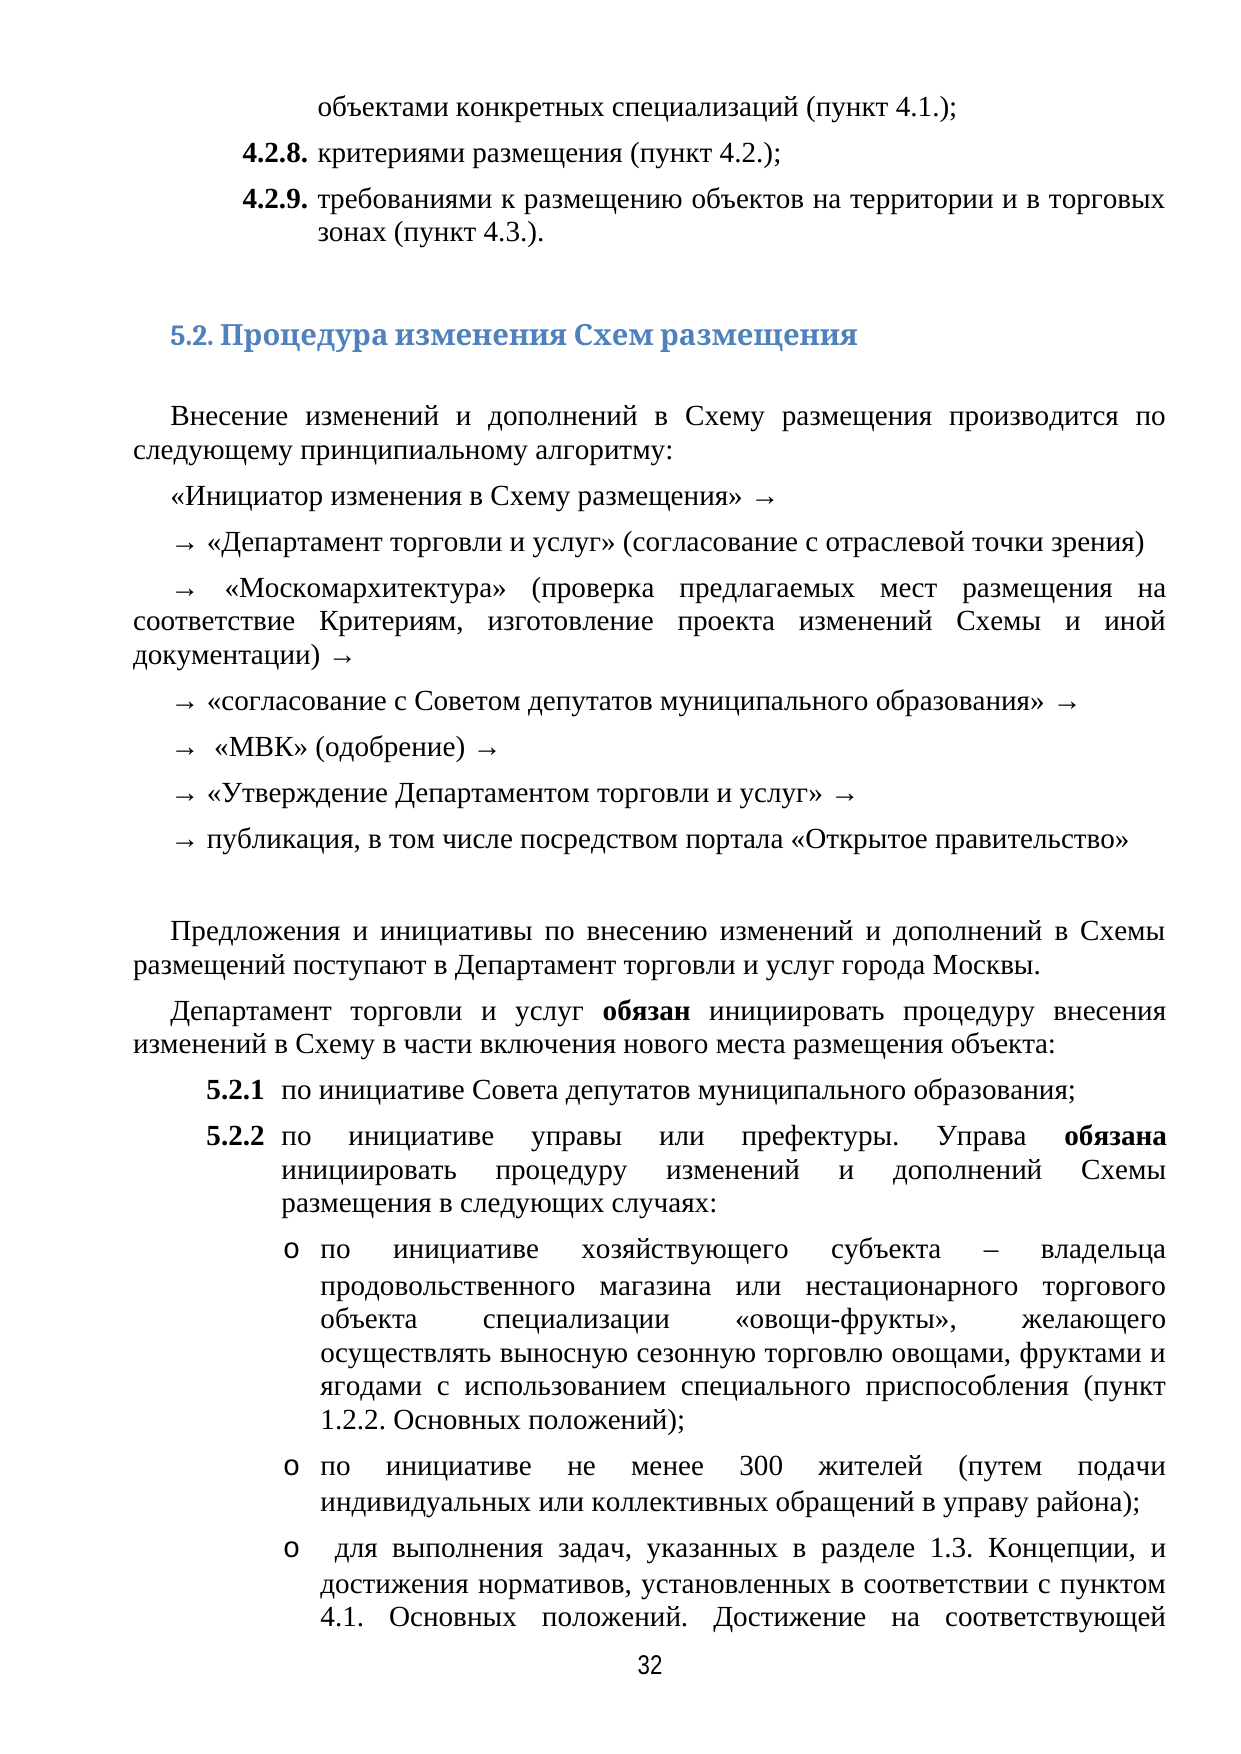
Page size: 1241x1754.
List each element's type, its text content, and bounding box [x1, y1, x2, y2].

text → «Москомархитектура» (проверка предлагаемых мест размещения на соответствие Критериям, изготовление проекта изменений Схемы и иной документации) → [133, 570, 1167, 671]
subtitle 5.2. Процедура изменения Схем размещения [133, 315, 1167, 352]
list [283, 1530, 1167, 1633]
list по инициативе не менее 300 жителей (путем подачи индивидуальных или коллективных обращений в управу района); [283, 1448, 1167, 1517]
text Департамент торговли и услуг обязан инициировать процедуру внесения изменений в Схему в части включения нового места размещения объекта: [133, 993, 1167, 1060]
text → «МВК» (одобрение) → [133, 729, 1167, 763]
text → «Департамент торговли и услуг» (согласование с отраслевой точки зрения) [133, 524, 1167, 557]
text Предложения и инициативы по внесению изменений и дополнений в Схемы размещений поступают в Департамент торговли и услуг города Москвы. [133, 913, 1167, 980]
list критериями размещения (пункт 4.2.); [242, 135, 1167, 168]
list требованиями к размещению объектов на территории и в торговых зонах (пункт 4.3.). [242, 181, 1167, 248]
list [242, 89, 1167, 122]
text Внесение изменений и дополнений в Схему размещения производится по следующему принципиальному алгоритму: [133, 398, 1167, 465]
list по инициативе Совета депутатов муниципального образования; [206, 1072, 1167, 1106]
list по инициативе хозяйствующего субъекта – владельца продовольственного магазина или нестационарного торгового объекта специализации «овощи-фрукты», желающего осуществлять выносную сезонную торговлю овощами, фруктами и ягодами с использованием специального приспособления (пункт 1.2.2. Основных положений); [283, 1232, 1167, 1435]
text → публикация, в том числе посредством портала «Открытое правительство» [133, 821, 1167, 855]
text → «согласование с Советом депутатов муниципального образования» → [133, 683, 1167, 717]
text → «Утверждение Департаментом торговли и услуг» → [133, 775, 1167, 809]
text «Инициатор изменения в Схему размещения» → [133, 478, 1167, 511]
list по инициативе управы или префектуры. Управа обязана инициировать процедуру изменений и дополнений Схемы размещения в следующих случаях: [206, 1118, 1167, 1219]
